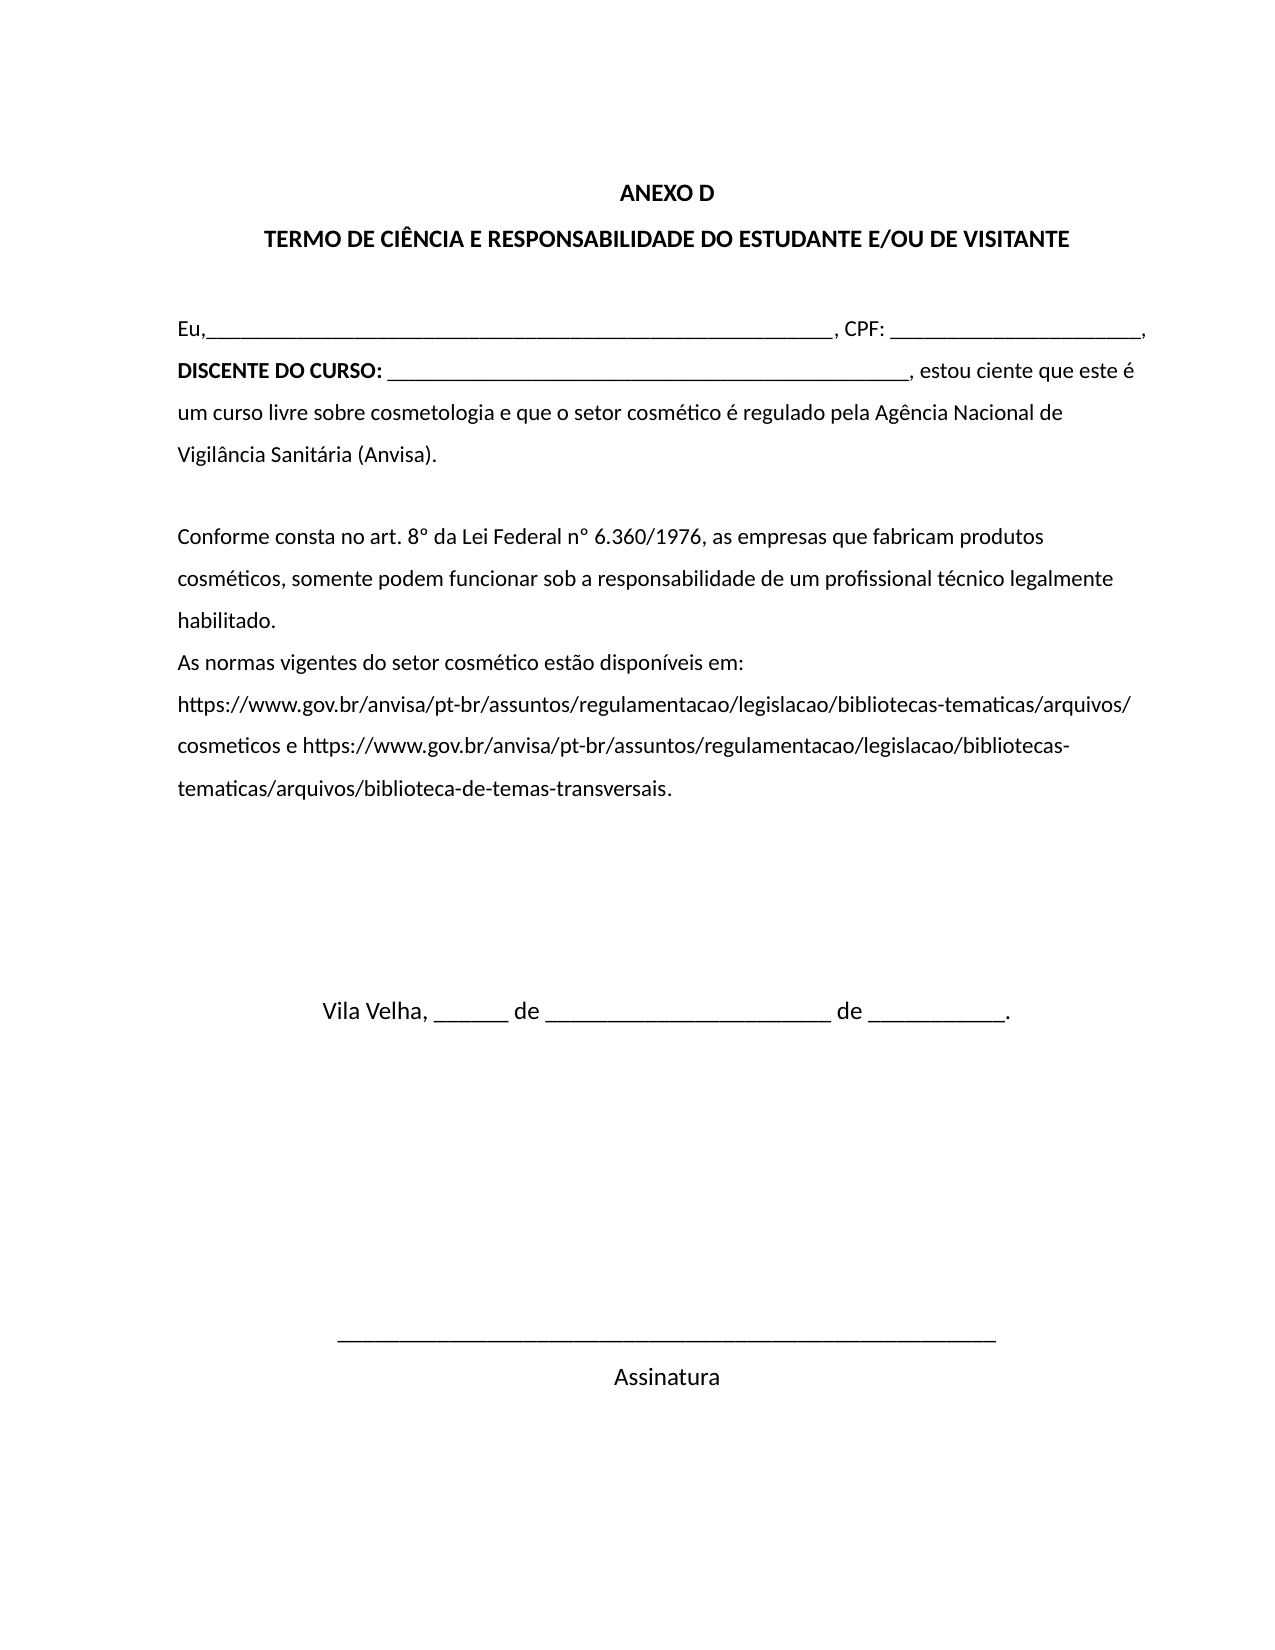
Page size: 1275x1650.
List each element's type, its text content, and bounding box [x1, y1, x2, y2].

subtitle ANEXO D [177, 177, 1157, 208]
subtitle _____________________________________________________ [177, 1315, 1157, 1345]
subtitle Eu,_______________________________________________________, CPF: ______________________, DISCENTE DO CURSO: _______________________________________________, estou ciente que este é um curso livre sobre cosmetologia e que o setor cosmético é regulado pela Agência Nacional de Vigilância Sanitária (Anvisa). [177, 314, 1157, 468]
subtitle As normas vigentes do setor cosmético estão disponíveis em: https://www.gov.br/anvisa/pt-br/assuntos/regulamentacao/legislacao/bibliotecas-tematicas/arquivos/cosmeticos e https://www.gov.br/anvisa/pt-br/assuntos/regulamentacao/legislacao/bibliotecas-tematicas/arquivos/biblioteca-de-temas-transversais. [177, 648, 1157, 802]
subtitle Assinatura [177, 1361, 1157, 1391]
subtitle Vila Velha, ______ de _______________________ de ___________. [177, 995, 1157, 1025]
list TERMO DE CIÊNCIA E RESPONSABILIDADE DO ESTUDANTE E/OU DE VISITANTE [177, 223, 1157, 253]
subtitle Conforme consta no art. 8º da Lei Federal nº 6.360/1976, as empresas que fabricam produtos cosméticos, somente podem funcionar sob a responsabilidade de um profissional técnico legalmente habilitado. [177, 522, 1157, 634]
